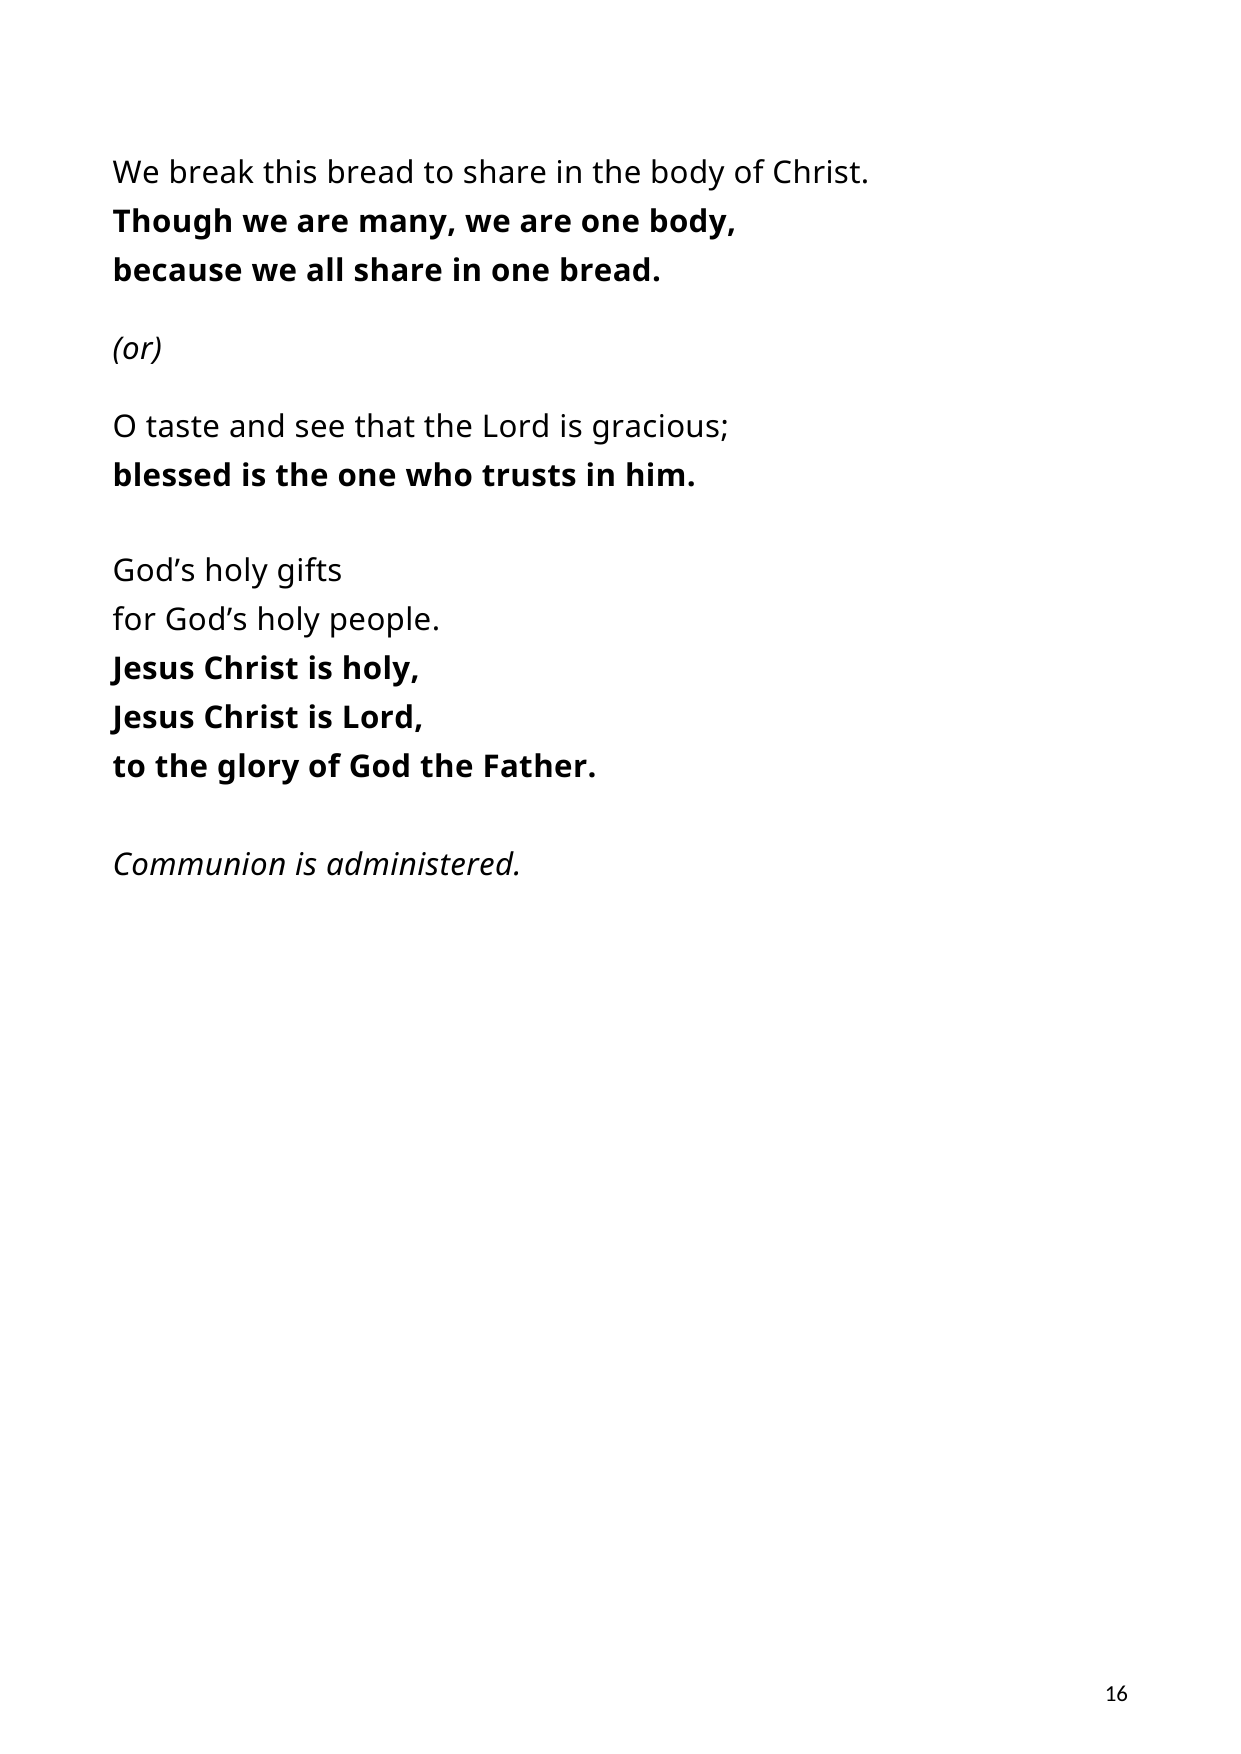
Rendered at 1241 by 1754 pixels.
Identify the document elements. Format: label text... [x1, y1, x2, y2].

text Jesus Christ is Lord, [112, 695, 1128, 737]
text blessed is the one who trusts in him. [112, 453, 1128, 496]
text to the glory of God the Father. [112, 744, 1128, 786]
text O taste and see that the Lord is gracious; [112, 404, 1128, 447]
text for God’s holy people. [112, 597, 1128, 639]
text Jesus Christ is holy, [112, 646, 1128, 688]
text because we all share in one bread. [112, 248, 1128, 291]
text Communion is administered. [112, 842, 1128, 884]
text God’s holy gifts [112, 548, 1128, 591]
text (or) [112, 326, 1128, 369]
text Though we are many, we are one body, [112, 199, 1128, 242]
text We break this bread to share in the body of Christ. [112, 150, 1128, 193]
